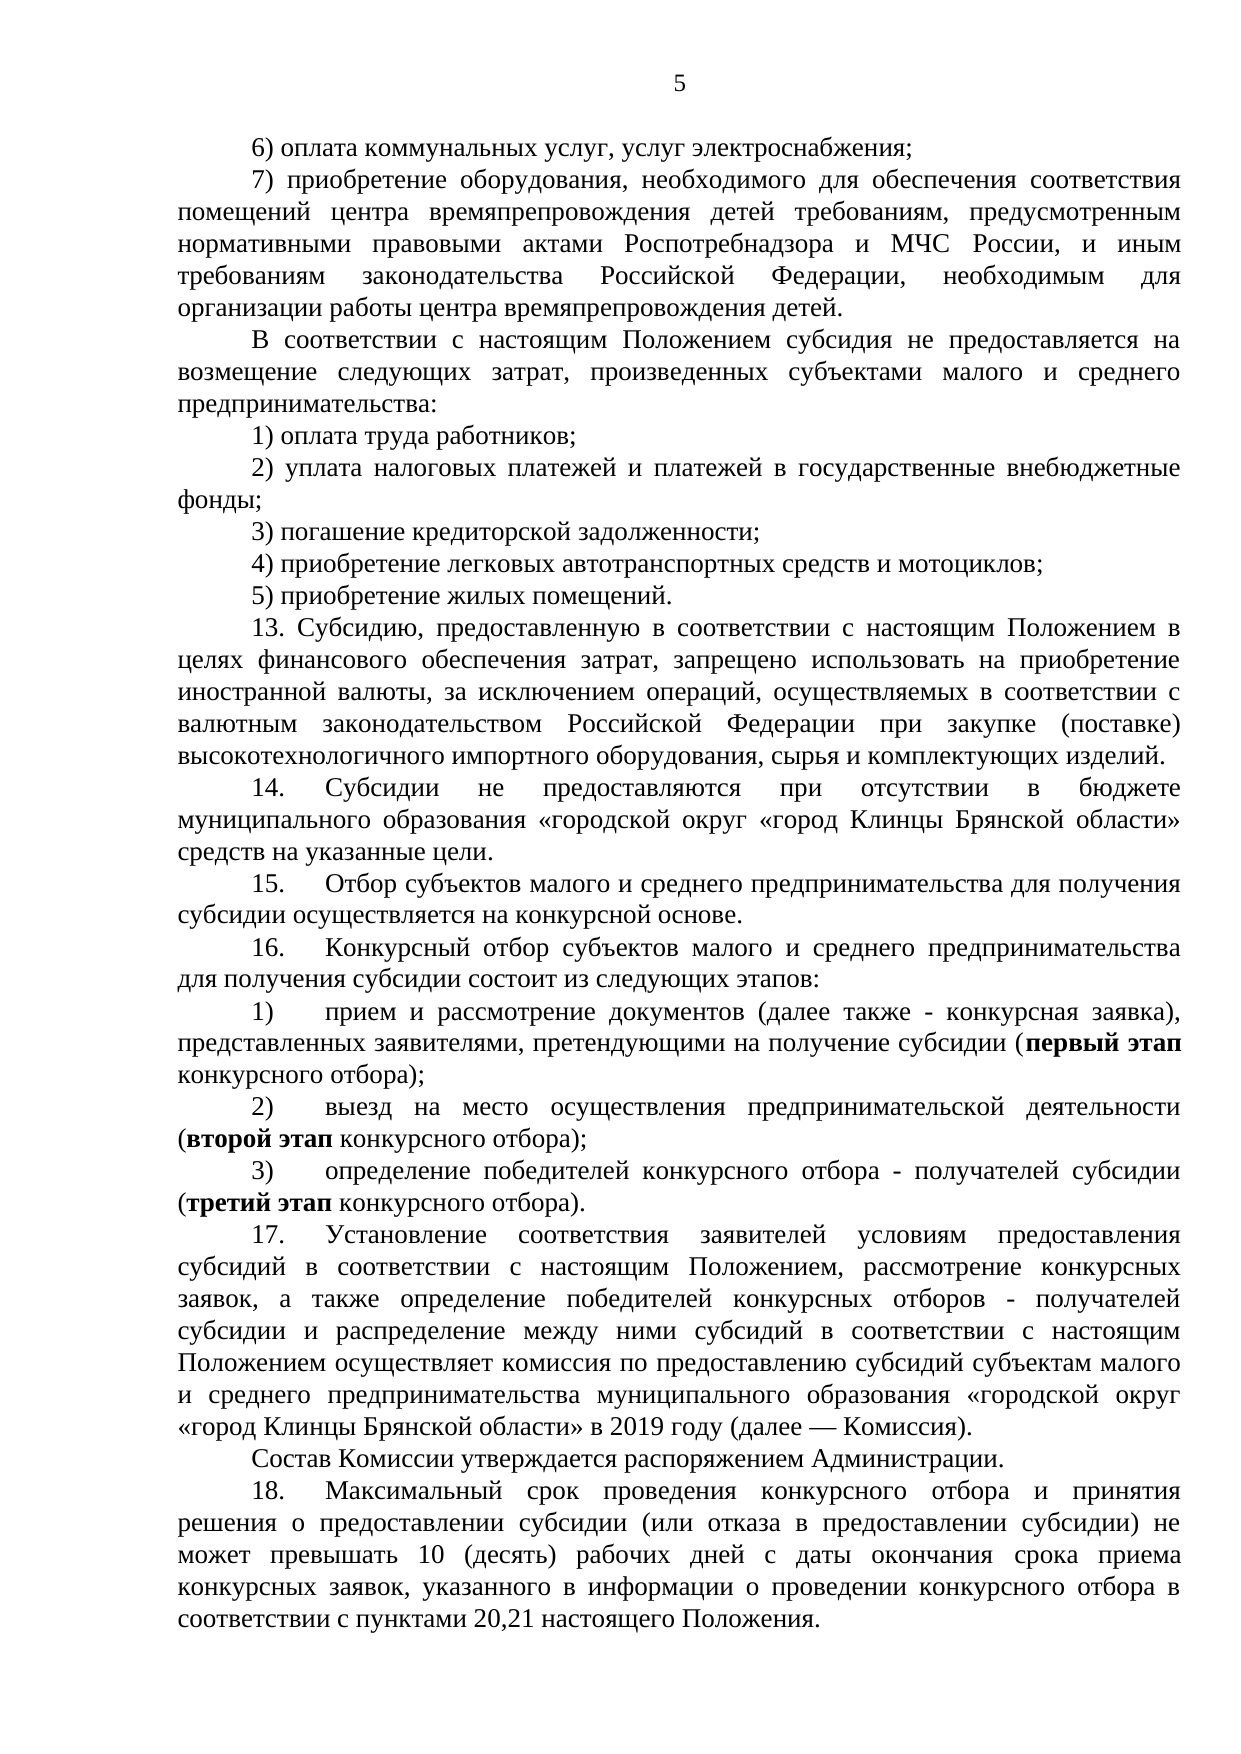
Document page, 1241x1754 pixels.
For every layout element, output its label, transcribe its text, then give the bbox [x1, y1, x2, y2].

text 2) уплата налоговых платежей и платежей в государственные внебюджетные фонды; [177, 451, 1182, 515]
text 3) определение победителей конкурсного отбора - получателей субсидии (третий этап конкурсного отбора). [177, 1154, 1182, 1218]
text В соответствии с настоящим Положением субсидия не предоставляется на возмещение следующих затрат, произведенных субъектами малого и среднего предпринимательства: [177, 323, 1182, 419]
text 5) приобретение жилых помещений. [177, 579, 1182, 611]
text 7) приобретение оборудования, необходимого для обеспечения соответствия помещений центра времяпрепровождения детей требованиям, предусмотренным нормативными правовыми актами Роспотребнадзора и МЧС России, и иным требованиям законодательства Российской Федерации, необходимым для организации работы центра времяпрепровождения детей. [177, 163, 1182, 323]
text 4) приобретение легковых автотранспортных средств и мотоциклов; [177, 547, 1182, 579]
text 3) погашение кредиторской задолженности; [177, 515, 1182, 547]
text 16. Конкурсный отбор субъектов малого и среднего предпринимательства для получения субсидии состоит из следующих этапов: [177, 930, 1182, 994]
text 2) выезд на место осуществления предпринимательской деятельности (второй этап конкурсного отбора); [177, 1090, 1182, 1154]
text 15. Отбор субъектов малого и среднего предпринимательства для получения субсидии осуществляется на конкурсной основе. [177, 866, 1182, 930]
text 14. Субсидии не предоставляются при отсутствии в бюджете муниципального образования «городской округ «город Клинцы Брянской области» средств на указанные цели. [177, 771, 1182, 866]
text 18. Максимальный срок проведения конкурсного отбора и принятия решения о предоставлении субсидии (или отказа в предоставлении субсидии) не может превышать 10 (десять) рабочих дней с даты окончания срока приема конкурсных заявок, указанного в информации о проведении конкурсного отбора в соответствии с пунктами 20,21 настоящего Положения. [177, 1474, 1182, 1634]
text 1) прием и рассмотрение документов (далее также - конкурсная заявка), представленных заявителями, претендующими на получение субсидии (первый этап конкурсного отбора); [177, 994, 1182, 1090]
text 13. Субсидию, предоставленную в соответствии с настоящим Положением в целях финансового обеспечения затрат, запрещено использовать на приобретение иностранной валюты, за исключением операций, осуществляемых в соответствии с валютным законодательством Российской Федерации при закупке (поставке) высокотехнологичного импортного оборудования, сырья и комплектующих изделий. [177, 611, 1182, 771]
text 1) оплата труда работников; [177, 419, 1182, 451]
text Состав Комиссии утверждается распоряжением Администрации. [177, 1442, 1182, 1474]
text 17. Установление соответствия заявителей условиям предоставления субсидий в соответствии с настоящим Положением, рассмотрение конкурсных заявок, а также определение победителей конкурсных отборов - получателей субсидии и распределение между ними субсидий в соответствии с настоящим Положением осуществляет комиссия по предоставлению субсидий субъектам малого и среднего предпринимательства муниципального образования «городской округ «город Клинцы Брянской области» в 2019 году (далее — Комиссия). [177, 1218, 1182, 1442]
text 6) оплата коммунальных услуг, услуг электроснабжения; [177, 131, 1182, 163]
